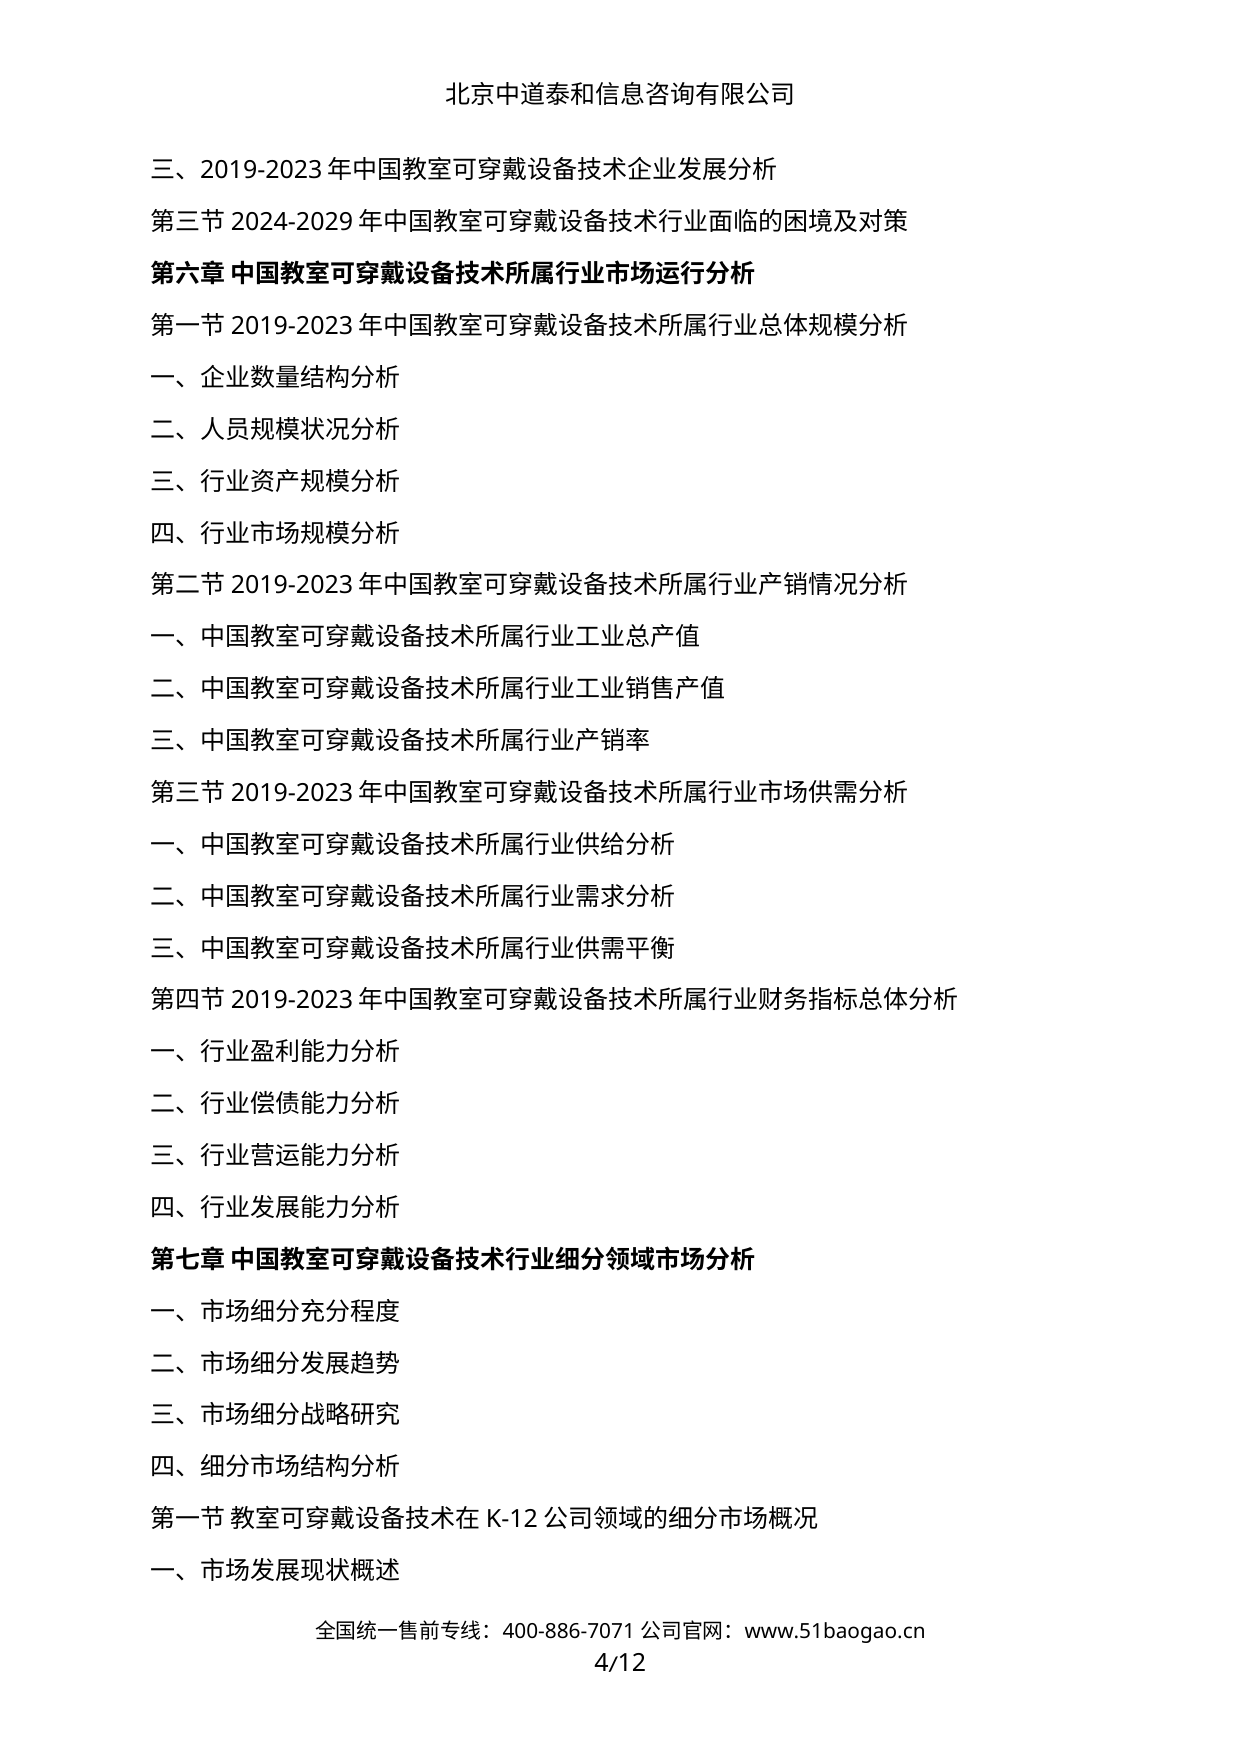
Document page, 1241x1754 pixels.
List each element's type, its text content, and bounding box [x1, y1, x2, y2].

text 三、中国教室可穿戴设备技术所属行业产销率 [150, 721, 1090, 757]
text 一、行业盈利能力分析 [150, 1032, 1090, 1068]
text 第七章 中国教室可穿戴设备技术行业细分领域市场分析 [150, 1239, 1090, 1276]
text 第一节 2019-2023年中国教室可穿戴设备技术所属行业总体规模分析 [150, 306, 1090, 342]
text 四、细分市场结构分析 [150, 1447, 1090, 1483]
text 一、中国教室可穿戴设备技术所属行业工业总产值 [150, 617, 1090, 653]
text 二、中国教室可穿戴设备技术所属行业工业销售产值 [150, 669, 1090, 705]
text 二、行业偿债能力分析 [150, 1084, 1090, 1120]
text 三、市场细分战略研究 [150, 1395, 1090, 1431]
text 四、行业市场规模分析 [150, 513, 1090, 549]
text 二、人员规模状况分析 [150, 409, 1090, 446]
text 一、中国教室可穿戴设备技术所属行业供给分析 [150, 824, 1090, 861]
text 一、市场细分充分程度 [150, 1291, 1090, 1327]
text 一、市场发展现状概述 [150, 1551, 1090, 1587]
text 第三节 2024-2029年中国教室可穿戴设备技术行业面临的困境及对策 [150, 202, 1090, 238]
text 第六章 中国教室可穿戴设备技术所属行业市场运行分析 [150, 254, 1090, 290]
text 三、行业资产规模分析 [150, 461, 1090, 497]
text 三、2019-2023年中国教室可穿戴设备技术企业发展分析 [150, 150, 1090, 186]
text 三、行业营运能力分析 [150, 1136, 1090, 1172]
text 二、市场细分发展趋势 [150, 1343, 1090, 1379]
text 第一节 教室可穿戴设备技术在K-12公司领域的细分市场概况 [150, 1499, 1090, 1535]
text 三、中国教室可穿戴设备技术所属行业供需平衡 [150, 928, 1090, 964]
text 二、中国教室可穿戴设备技术所属行业需求分析 [150, 876, 1090, 912]
text 第四节 2019-2023年中国教室可穿戴设备技术所属行业财务指标总体分析 [150, 980, 1090, 1016]
text 一、企业数量结构分析 [150, 357, 1090, 394]
text 四、行业发展能力分析 [150, 1187, 1090, 1224]
text 第二节 2019-2023年中国教室可穿戴设备技术所属行业产销情况分析 [150, 565, 1090, 601]
text 第三节 2019-2023年中国教室可穿戴设备技术所属行业市场供需分析 [150, 772, 1090, 809]
